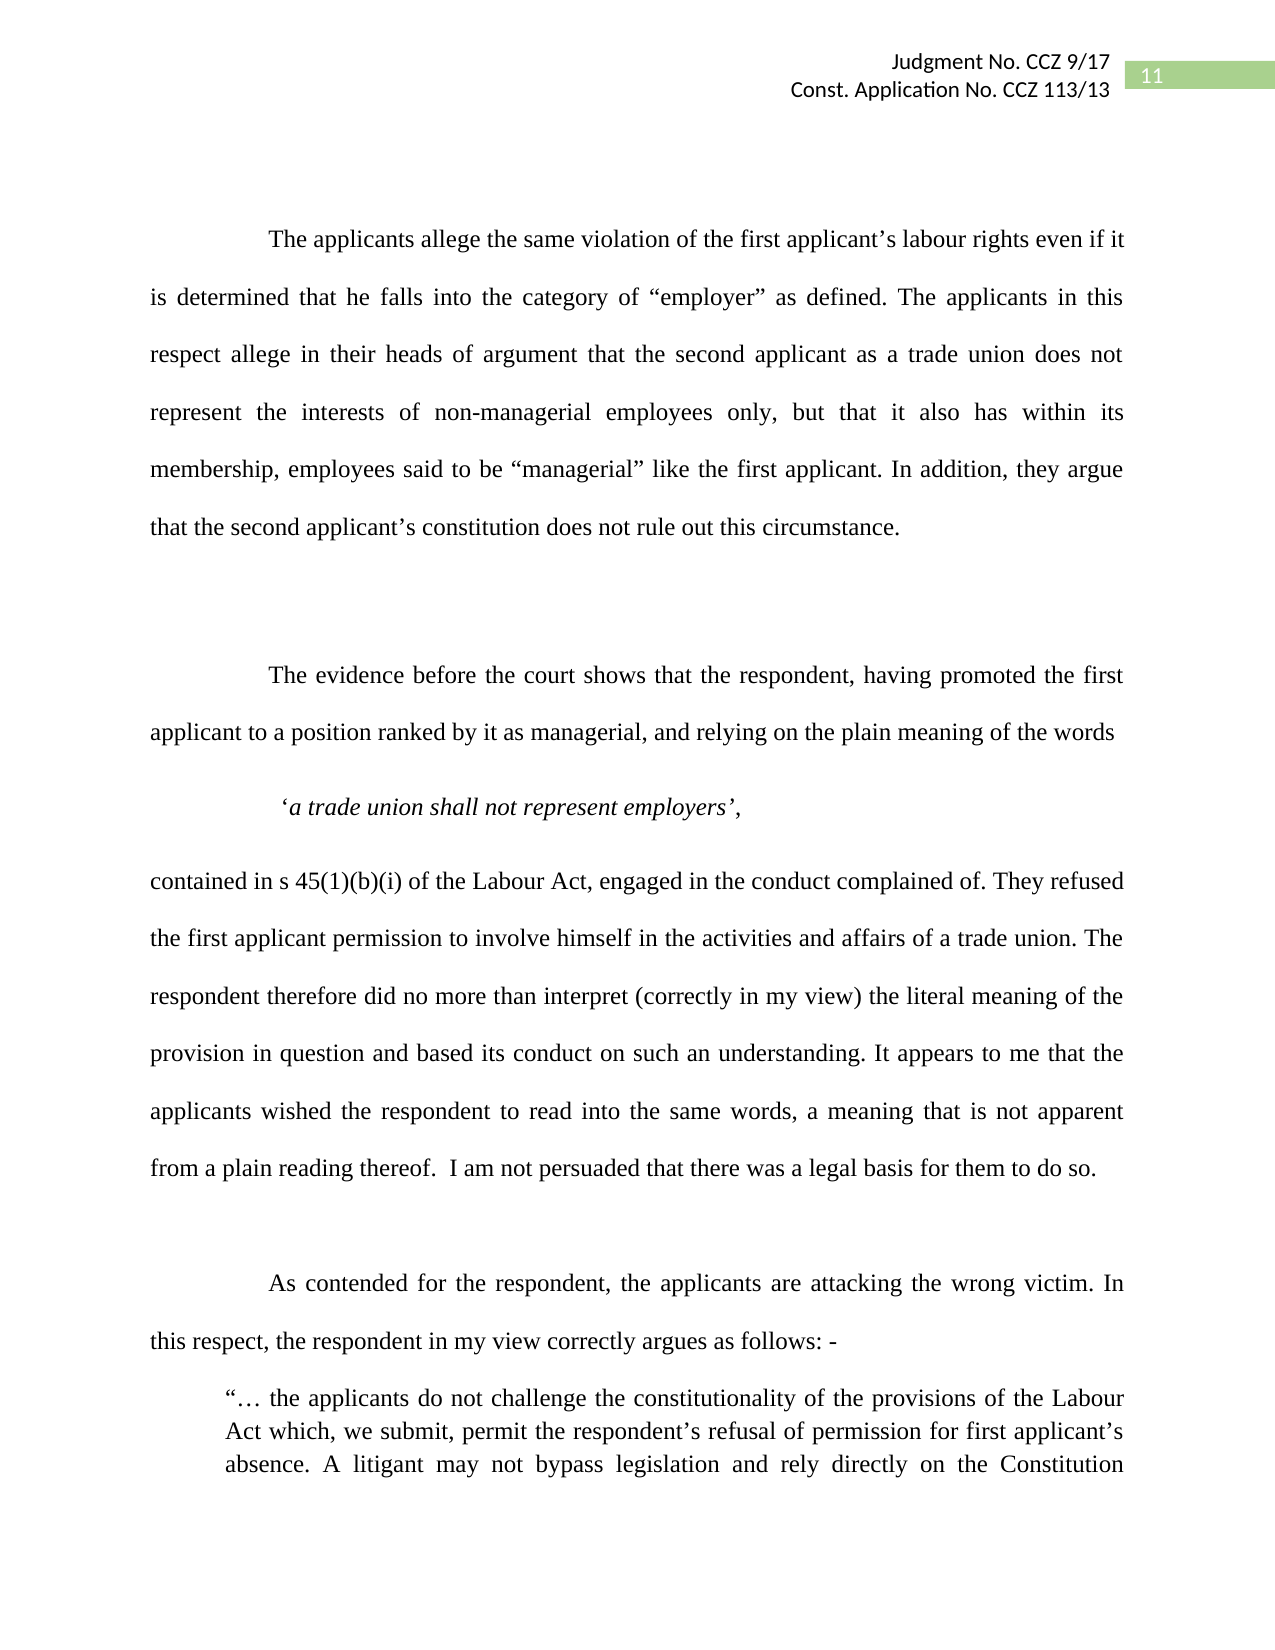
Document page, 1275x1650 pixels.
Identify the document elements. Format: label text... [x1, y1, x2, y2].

text contained in s 45(1)(b)(i) of the Labour Act, engaged in the conduct complained of. They refused the first applicant permission to involve himself in the activities and affairs of a trade union. The respondent therefore did no more than interpret (correctly in my view) the literal meaning of the provision in question and based its conduct on such an understanding. It appears to me that the applicants wished the respondent to read into the same words, a meaning that is not apparent from a plain reading thereof. I am not persuaded that there was a legal basis for them to do so. [150, 866, 1125, 1182]
text ‘a trade union shall not represent employers’, [150, 792, 1125, 820]
text As contended for the respondent, the applicants are attacking the wrong victim. In this respect, the respondent in my view correctly argues as follows: - [150, 1268, 1125, 1354]
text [225, 1383, 1125, 1478]
text The evidence before the court shows that the respondent, having promoted the first applicant to a position ranked by it as managerial, and relying on the plain meaning of the words [150, 660, 1125, 746]
text The applicants allege the same violation of the first applicant’s labour rights even if it is determined that he falls into the category of “employer” as defined. The applicants in this respect allege in their heads of argument that the second applicant as a trade union does not represent the interests of non-managerial employees only, but that it also has within its membership, employees said to be “managerial” like the first applicant. In addition, they argue that the second applicant’s constitution does not rule out this circumstance. [150, 224, 1125, 540]
